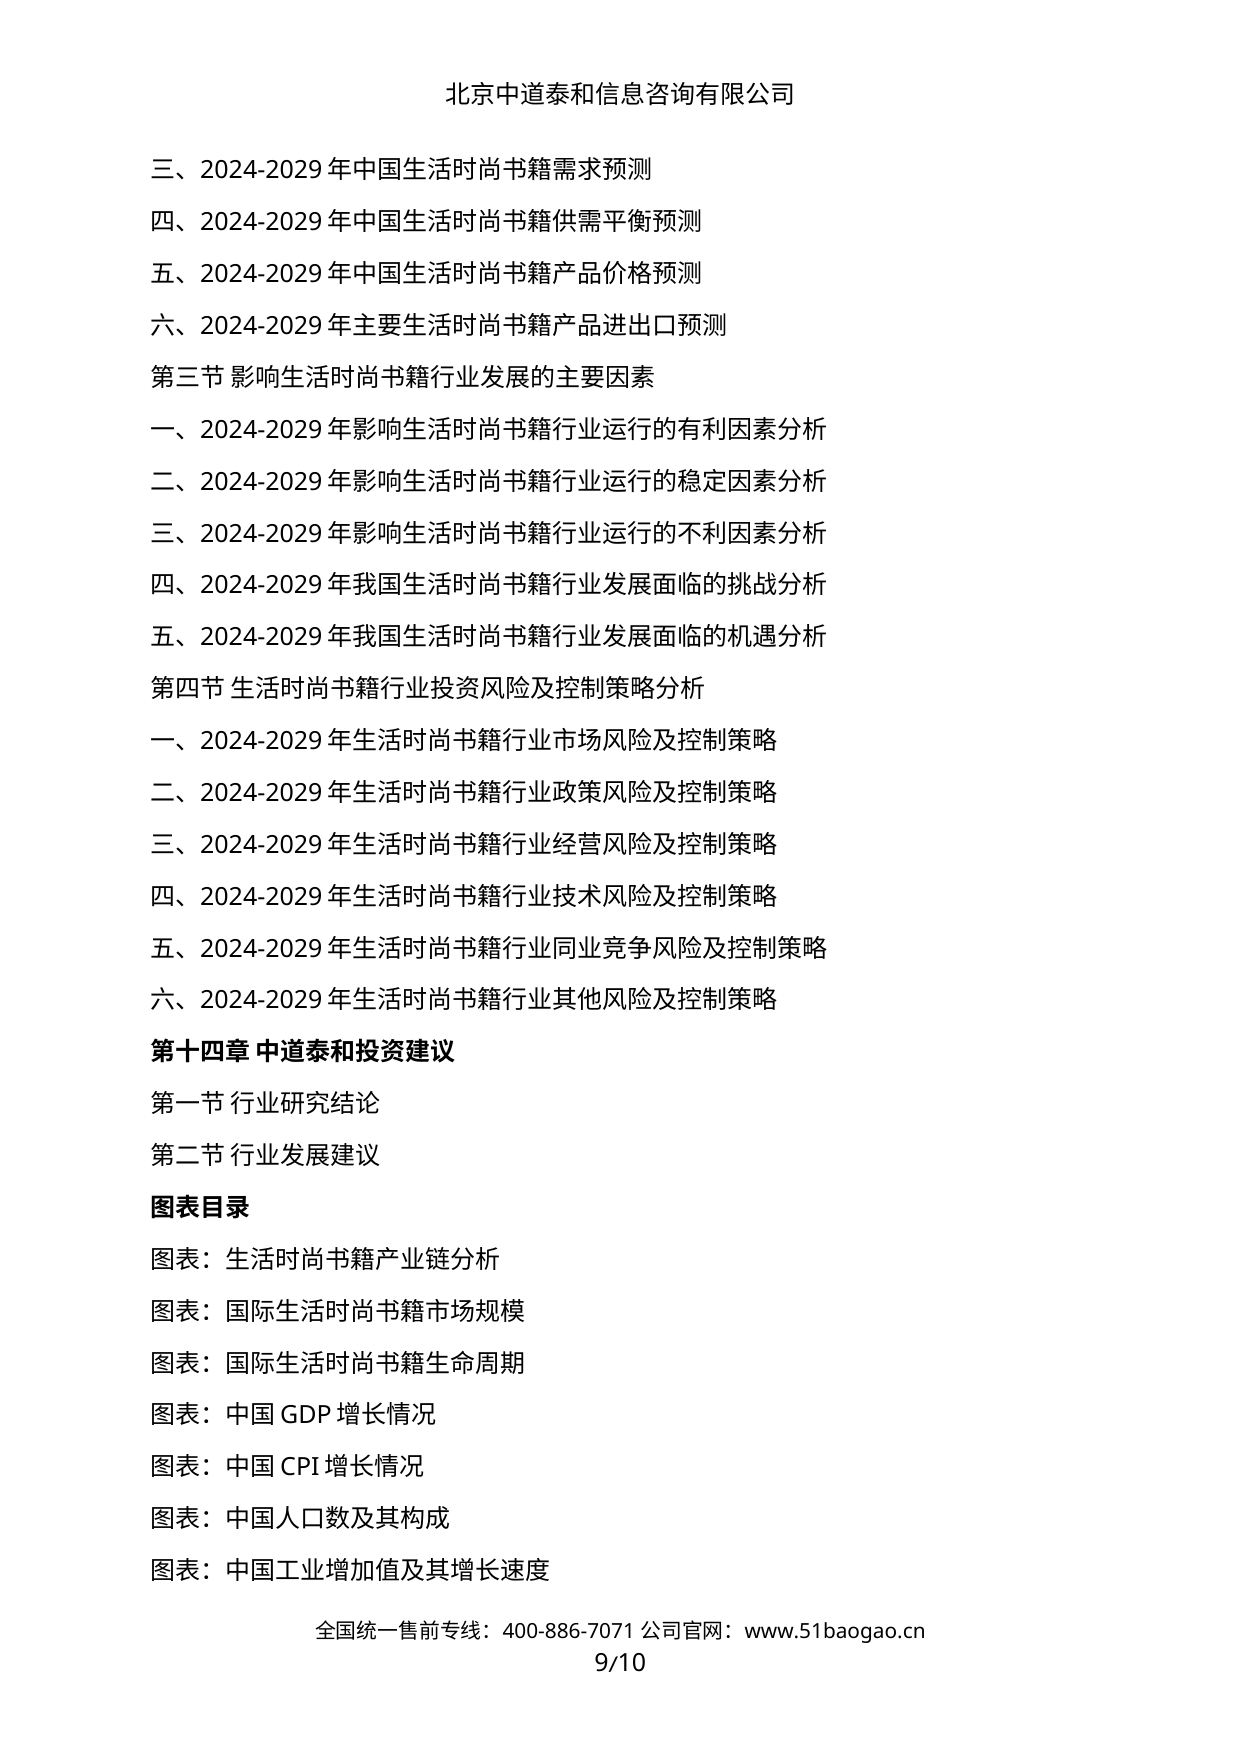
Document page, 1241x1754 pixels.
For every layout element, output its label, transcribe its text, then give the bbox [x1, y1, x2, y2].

text 三、2024-2029年生活时尚书籍行业经营风险及控制策略 [150, 824, 1090, 861]
text 三、2024-2029年影响生活时尚书籍行业运行的不利因素分析 [150, 513, 1090, 549]
text 图表：生活时尚书籍产业链分析 [150, 1239, 1090, 1276]
text 图表：国际生活时尚书籍生命周期 [150, 1343, 1090, 1379]
text 二、2024-2029年生活时尚书籍行业政策风险及控制策略 [150, 772, 1090, 809]
text 五、2024-2029年中国生活时尚书籍产品价格预测 [150, 254, 1090, 290]
text 图表：中国工业增加值及其增长速度 [150, 1551, 1090, 1587]
text 五、2024-2029年生活时尚书籍行业同业竞争风险及控制策略 [150, 928, 1090, 964]
text 二、2024-2029年影响生活时尚书籍行业运行的稳定因素分析 [150, 461, 1090, 497]
text 图表目录 [150, 1187, 1090, 1224]
text 四、2024-2029年我国生活时尚书籍行业发展面临的挑战分析 [150, 565, 1090, 601]
text 第四节 生活时尚书籍行业投资风险及控制策略分析 [150, 669, 1090, 705]
text 六、2024-2029年生活时尚书籍行业其他风险及控制策略 [150, 980, 1090, 1016]
text 图表：中国CPI增长情况 [150, 1447, 1090, 1483]
text 五、2024-2029年我国生活时尚书籍行业发展面临的机遇分析 [150, 617, 1090, 653]
text 第二节 行业发展建议 [150, 1136, 1090, 1172]
text 一、2024-2029年生活时尚书籍行业市场风险及控制策略 [150, 721, 1090, 757]
text 六、2024-2029年主要生活时尚书籍产品进出口预测 [150, 306, 1090, 342]
text 图表：国际生活时尚书籍市场规模 [150, 1291, 1090, 1327]
text 第三节 影响生活时尚书籍行业发展的主要因素 [150, 357, 1090, 394]
text 四、2024-2029年中国生活时尚书籍供需平衡预测 [150, 202, 1090, 238]
text 第一节 行业研究结论 [150, 1084, 1090, 1120]
text 四、2024-2029年生活时尚书籍行业技术风险及控制策略 [150, 876, 1090, 912]
text 图表：中国GDP增长情况 [150, 1395, 1090, 1431]
text 第十四章 中道泰和投资建议 [150, 1032, 1090, 1068]
text 一、2024-2029年影响生活时尚书籍行业运行的有利因素分析 [150, 409, 1090, 446]
text 三、2024-2029年中国生活时尚书籍需求预测 [150, 150, 1090, 186]
text 图表：中国人口数及其构成 [150, 1499, 1090, 1535]
